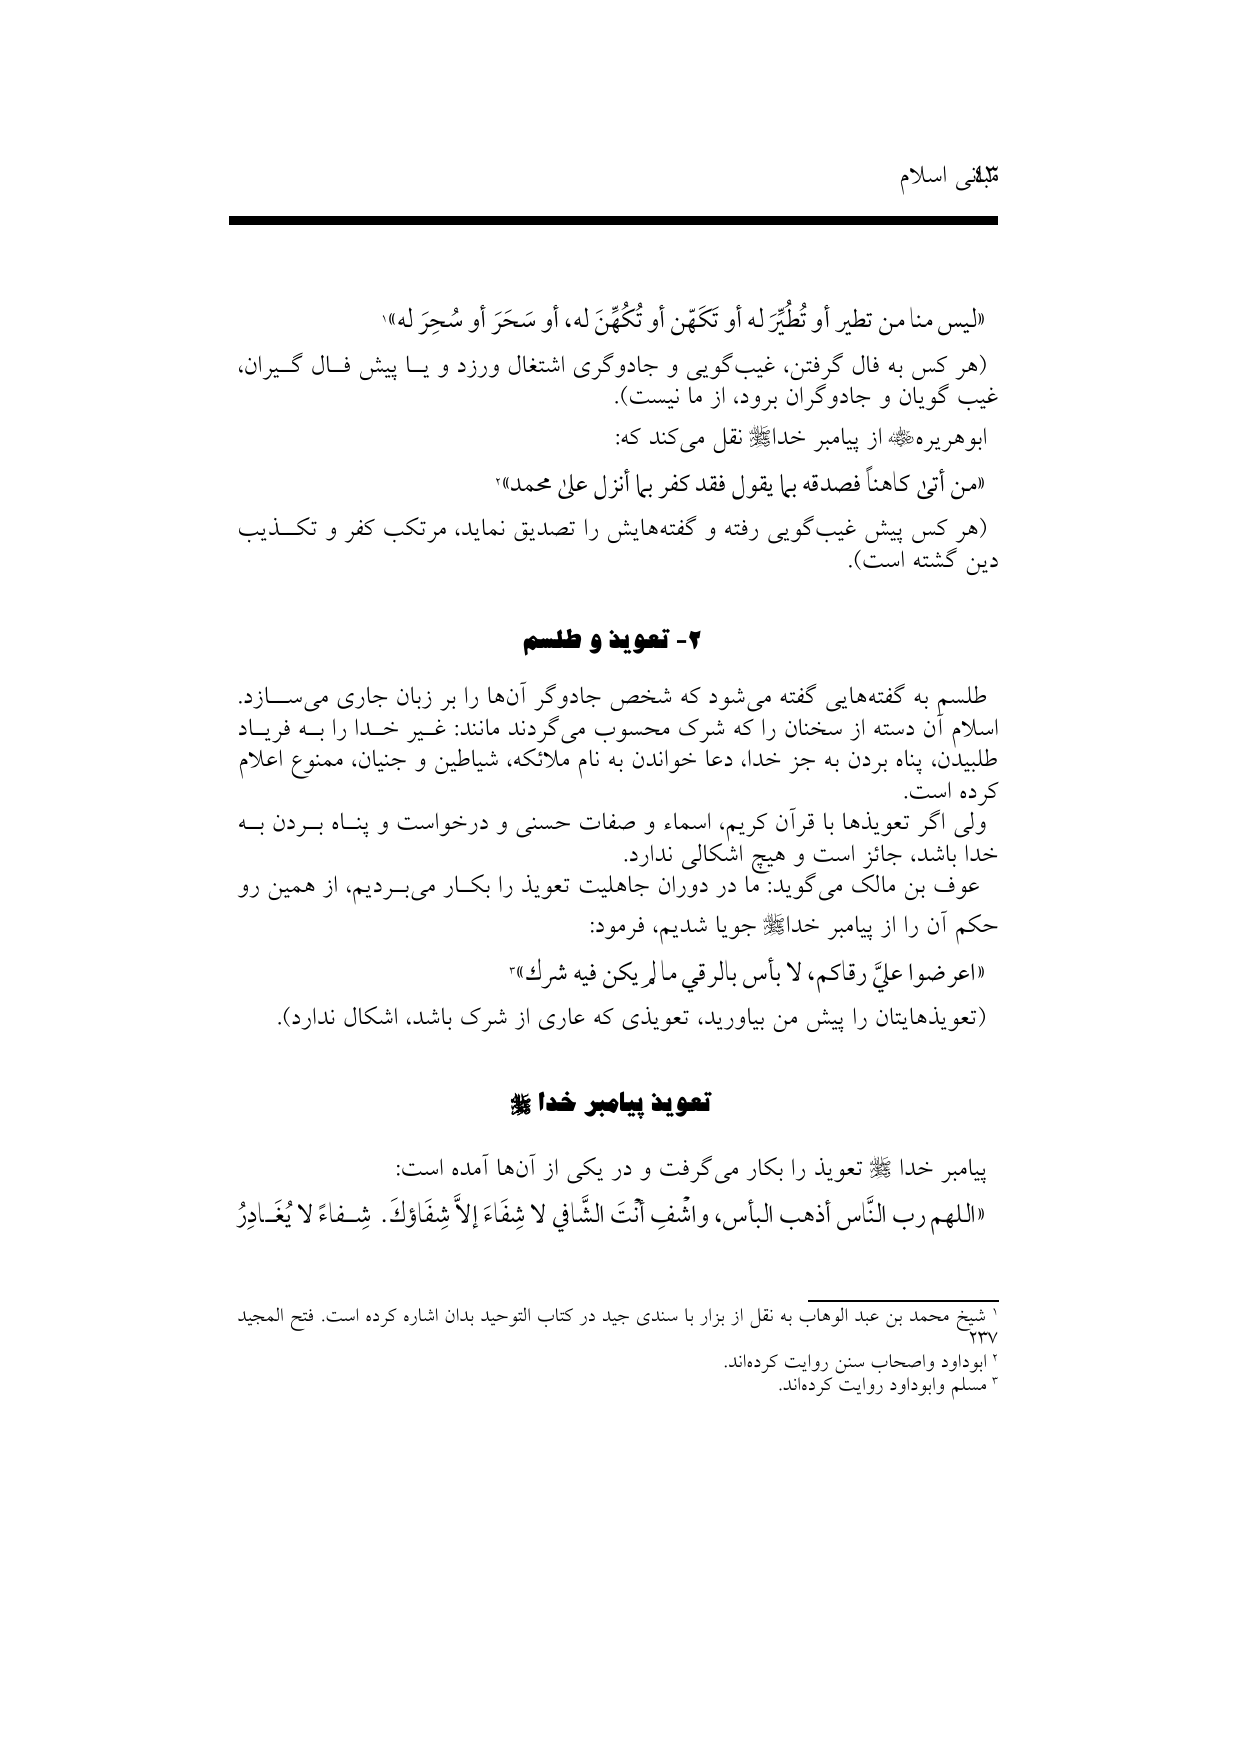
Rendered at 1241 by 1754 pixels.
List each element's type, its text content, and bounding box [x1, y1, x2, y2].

text عوف بن مالک می‌گوید: ما در دوران جاهلیت تعویذ را بکار می‌بردیم، از همین رو حکم آن را از پیامبر خدا جویا شدیم، فرمود: [236, 875, 998, 944]
text پیامبر خدا تعویذ را بکار می‌گرفت و در یکی از آن‌ها آمده است: [236, 1149, 998, 1187]
subtitle 2- تعویذ و طلسم [236, 630, 998, 657]
text (هر کس پیش غیب‌‌گویی رفته و گفته‌هایش را تصدیق نماید، مرتکب کفر و تکذیب دین گشته است). [236, 518, 998, 579]
subtitle تعویذ پیامبر خدا [236, 1087, 998, 1120]
text (هر کس به فال گرفتن، غیب‌گویی و جادوگری اشتغال ورزد و یا پیش فال گیران، غیب گویان و جادوگران برود، از ما نیست). [236, 355, 998, 416]
text ابوهریره از پیامبر خدا نقل می‌کند که: [236, 418, 998, 456]
text ولی اگر تعویذها با قرآن کریم، اسماء و صفات حسنی و درخواست و پناه بردن به خدا باشد، جائز است و هیچ اشکالی ندارد. [236, 812, 998, 873]
text (تعویذهایتان را پیش من بیاورید، تعویذی که عاری از شرک باشد، اشکال ندارد). [236, 1007, 998, 1036]
text طلسم به گفته‌هایی گفته می‌شود که شخص جادوگر آن‌ها را بر زبان جاری می‌سازد. اسلام آن دسته از سخنان را که شرک محسوب می‌گردند مانند: غیر خدا را به فریاد طلبیدن، پناه بردن به جز خدا، دعا خواندن به نام ملائکه، شیاطین و جنیان، ممنوع اعلام کرده است. [236, 686, 998, 810]
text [236, 1190, 998, 1245]
text «من أتى كاهناً فصدقه بما يقول فقد كفر بما أنزل على محمد» [236, 459, 998, 514]
text «اعرضوا عليَّ رقاكم، لا بأس بالرقي ما لم يكن فيه شرك» [236, 947, 998, 1003]
text «ليس منا من تطير أو تُطُيِّرَ له أو تَكَهّن أو تُكُهِّنَ له، أو سَحَرَ أو سُحِرَ له» [236, 295, 998, 351]
